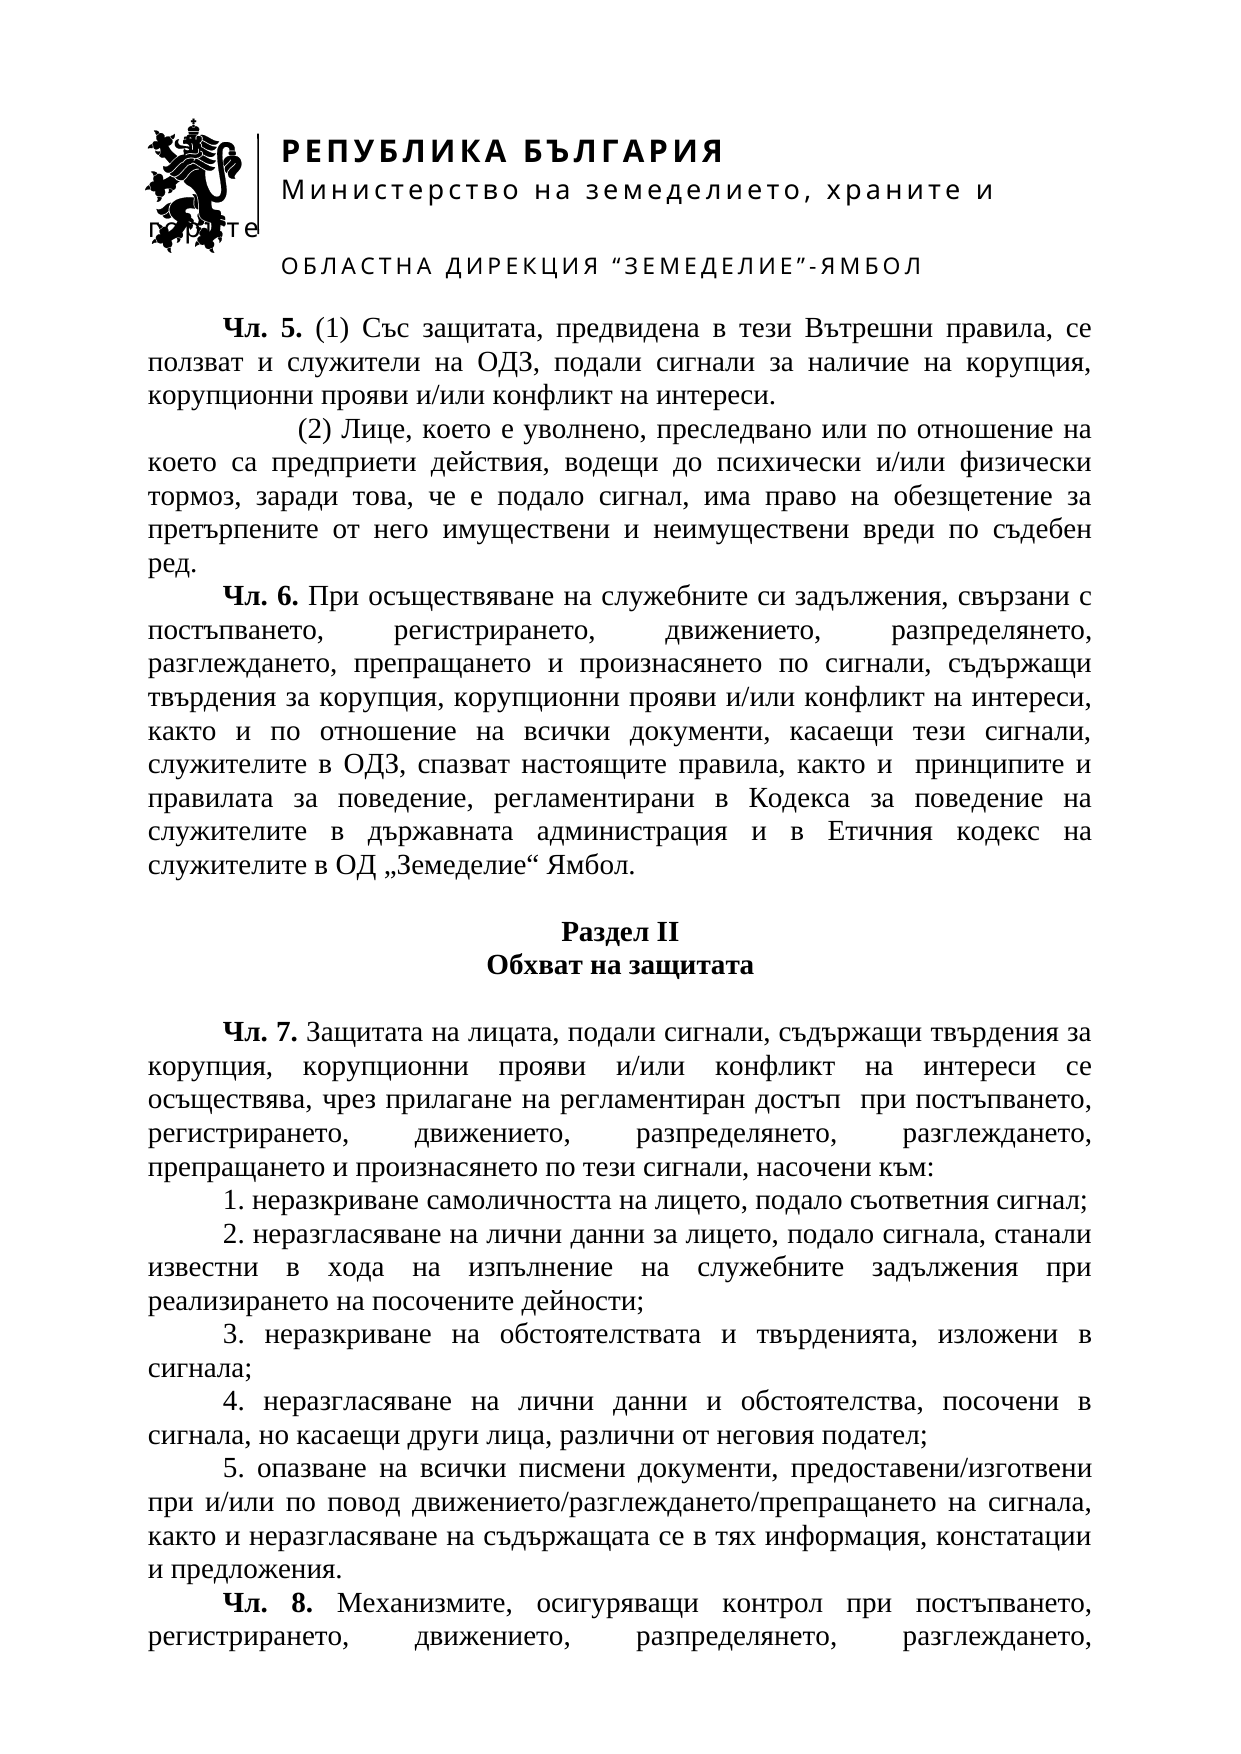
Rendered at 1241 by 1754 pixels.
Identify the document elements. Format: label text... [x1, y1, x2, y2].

text (2) Лице, което е уволнено, преследвано или по отношение на което са предприети действия, водещи до психически и/или физически тормоз, заради това, че е подало сигнал, има право на обезщетение за претърпените от него имуществени и неимуществени вреди по съдебен ред. [148, 411, 1093, 578]
text 1. неразкриване самоличността на лицето, подало съответния сигнал; [148, 1182, 1093, 1216]
text 4. неразгласяване на лични данни и обстоятелства, посочени в сигнала, но касаещи други лица, различни от неговия подател; [148, 1383, 1093, 1451]
text Обхват на защитата [148, 947, 1093, 981]
text Чл. 5. (1) Със защитата, предвидена в тези Вътрешни правила, се ползват и служители на ОДЗ, подали сигнали за наличие на корупция, корупционни прояви и/или конфликт на интереси. [148, 310, 1093, 411]
text Раздел ІІ [148, 914, 1093, 947]
text 3. неразкриване на обстоятелствата и твърденията, изложени в сигнала; [148, 1316, 1093, 1383]
text 2. неразгласяване на лични данни за лицето, подало сигнала, станали известни в хода на изпълнение на служебните задължения при реализирането на посочените дейности; [148, 1216, 1093, 1316]
text Чл. 7. Защитата на лицата, подали сигнали, съдържащи твърдения за корупция, корупционни прояви и/или конфликт на интереси се осъществява, чрез прилагане на регламентиран достъп при постъпването, регистрирането, движението, разпределянето, разглеждането, препращането и произнасянето по тези сигнали, насочени към: [148, 1014, 1093, 1182]
text Чл. 6. При осъществяване на служебните си задължения, свързани с постъпването, регистрирането, движението, разпределянето, разглеждането, препращането и произнасянето по сигнали, съдържащи твърдения за корупция, корупционни прояви и/или конфликт на интереси, както и по отношение на всички документи, касаещи тези сигнали, служителите в ОДЗ, спазват настоящите правила, както и принципите и правилата за поведение, регламентирани в Кодекса за поведение на служителите в държавната администрация и в Етичния кодекс на служителите в ОД „Земеделие“ Ямбол. [148, 578, 1093, 880]
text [148, 1585, 1093, 1652]
text 5. опазване на всички писмени документи, предоставени/изготвени при и/или по повод движението/разглеждането/препращането на сигнала, както и неразгласяване на съдържащата се в тях информация, констатации и предложения. [148, 1451, 1093, 1585]
